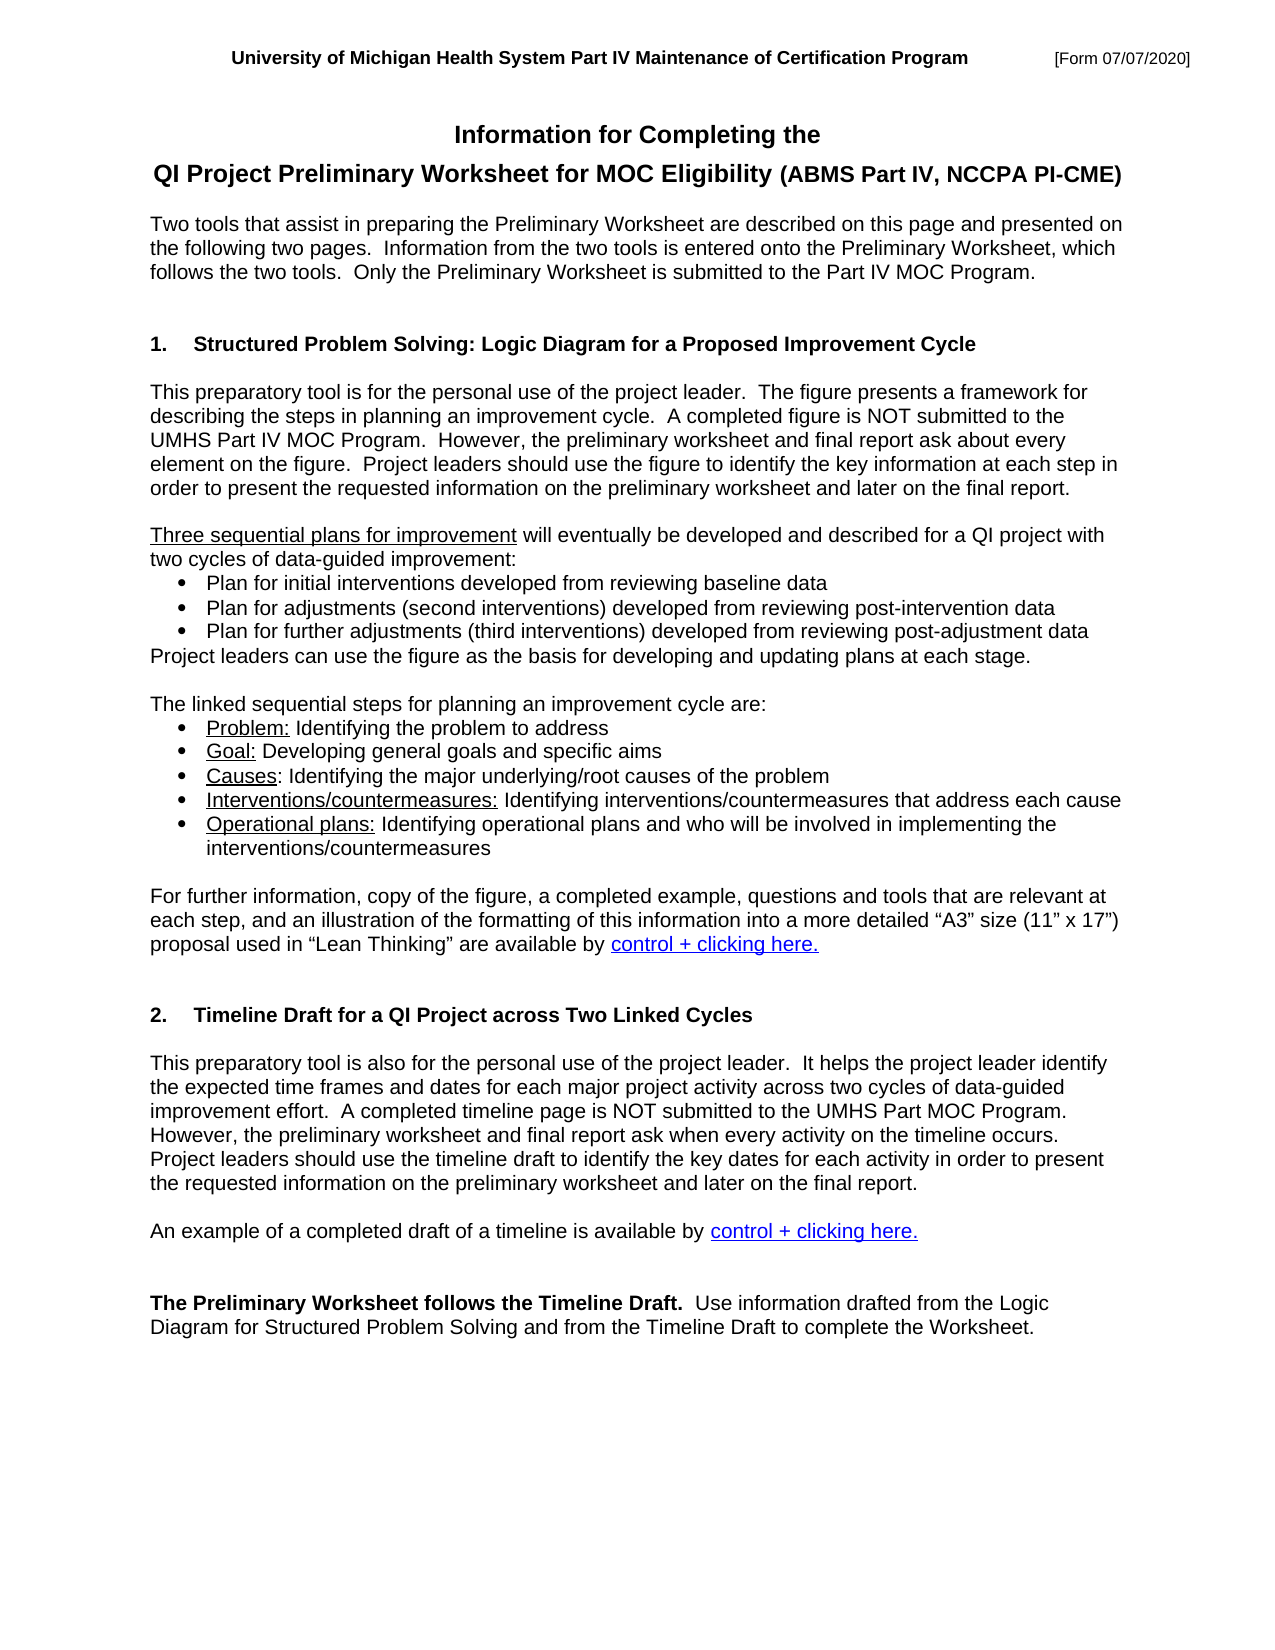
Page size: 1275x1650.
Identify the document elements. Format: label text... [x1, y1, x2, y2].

text This preparatory tool is for the personal use of the project leader. The figure presents a framework for describing the steps in planning an improvement cycle. A completed figure is NOT submitted to the UMHS Part IV MOC Program. However, the preliminary worksheet and final report ask about every element on the figure. Project leaders should use the figure to identify the key information at each step in order to present the requested information on the preliminary worksheet and later on the final report. [150, 379, 1125, 499]
text An example of a completed draft of a timeline is available by control + clicking here. [150, 1219, 1125, 1243]
text QI Project Preliminary Worksheet for MOC Eligibility (ABMS Part IV, NCCPA PI-CME) [150, 159, 1125, 188]
list Plan for initial interventions developed from reviewing baseline data [178, 571, 1125, 595]
list Problem: Identifying the problem to address [178, 715, 1125, 739]
list Causes: Identifying the major underlying/root causes of the problem [178, 763, 1125, 787]
text Project leaders can use the figure as the basis for developing and updating plans at each stage. [150, 643, 1125, 667]
list Plan for further adjustments (third interventions) developed from reviewing post-adjustment data [178, 619, 1125, 643]
list Goal: Developing general goals and specific aims [178, 739, 1125, 763]
list Plan for adjustments (second interventions) developed from reviewing post-intervention data [178, 595, 1125, 619]
text The Preliminary Worksheet follows the Timeline Draft. Use information drafted from the Logic Diagram for Structured Problem Solving and from the Timeline Draft to complete the Worksheet. [150, 1291, 1125, 1339]
text This preparatory tool is also for the personal use of the project leader. It helps the project leader identify the expected time frames and dates for each major project activity across two cycles of data-guided improvement effort. A completed timeline page is NOT submitted to the UMHS Part MOC Program. However, the preliminary worksheet and final report ask when every activity on the timeline occurs. Project leaders should use the timeline draft to identify the key dates for each activity in order to present the requested information on the preliminary worksheet and later on the final report. [150, 1051, 1125, 1195]
text Information for Completing the [150, 120, 1125, 149]
text Two tools that assist in preparing the Preliminary Worksheet are described on this page and presented on the following two pages. Information from the two tools is entered onto the Preliminary Worksheet, which follows the two tools. Only the Preliminary Worksheet is submitted to the Part IV MOC Program. [150, 212, 1125, 284]
list Interventions/countermeasures: Identifying interventions/countermeasures that address each cause [178, 787, 1125, 812]
text The linked sequential steps for planning an improvement cycle are: [150, 691, 1125, 715]
list Structured Problem Solving: Logic Diagram for a Proposed Improvement Cycle [150, 332, 1125, 356]
text Three sequential plans for improvement will eventually be developed and described for a QI project with two cycles of data-guided improvement: [150, 523, 1125, 571]
list Timeline Draft for a QI Project across Two Linked Cycles [150, 1003, 1125, 1027]
text For further information, copy of the figure, a completed example, questions and tools that are relevant at each step, and an illustration of the formatting of this information into a more detailed “A3” size (11” x 17”) proposal used in “Lean Thinking” are available by control + clicking here. [150, 883, 1125, 955]
list Operational plans: Identifying operational plans and who will be involved in implementing the interventions/countermeasures [178, 812, 1125, 859]
